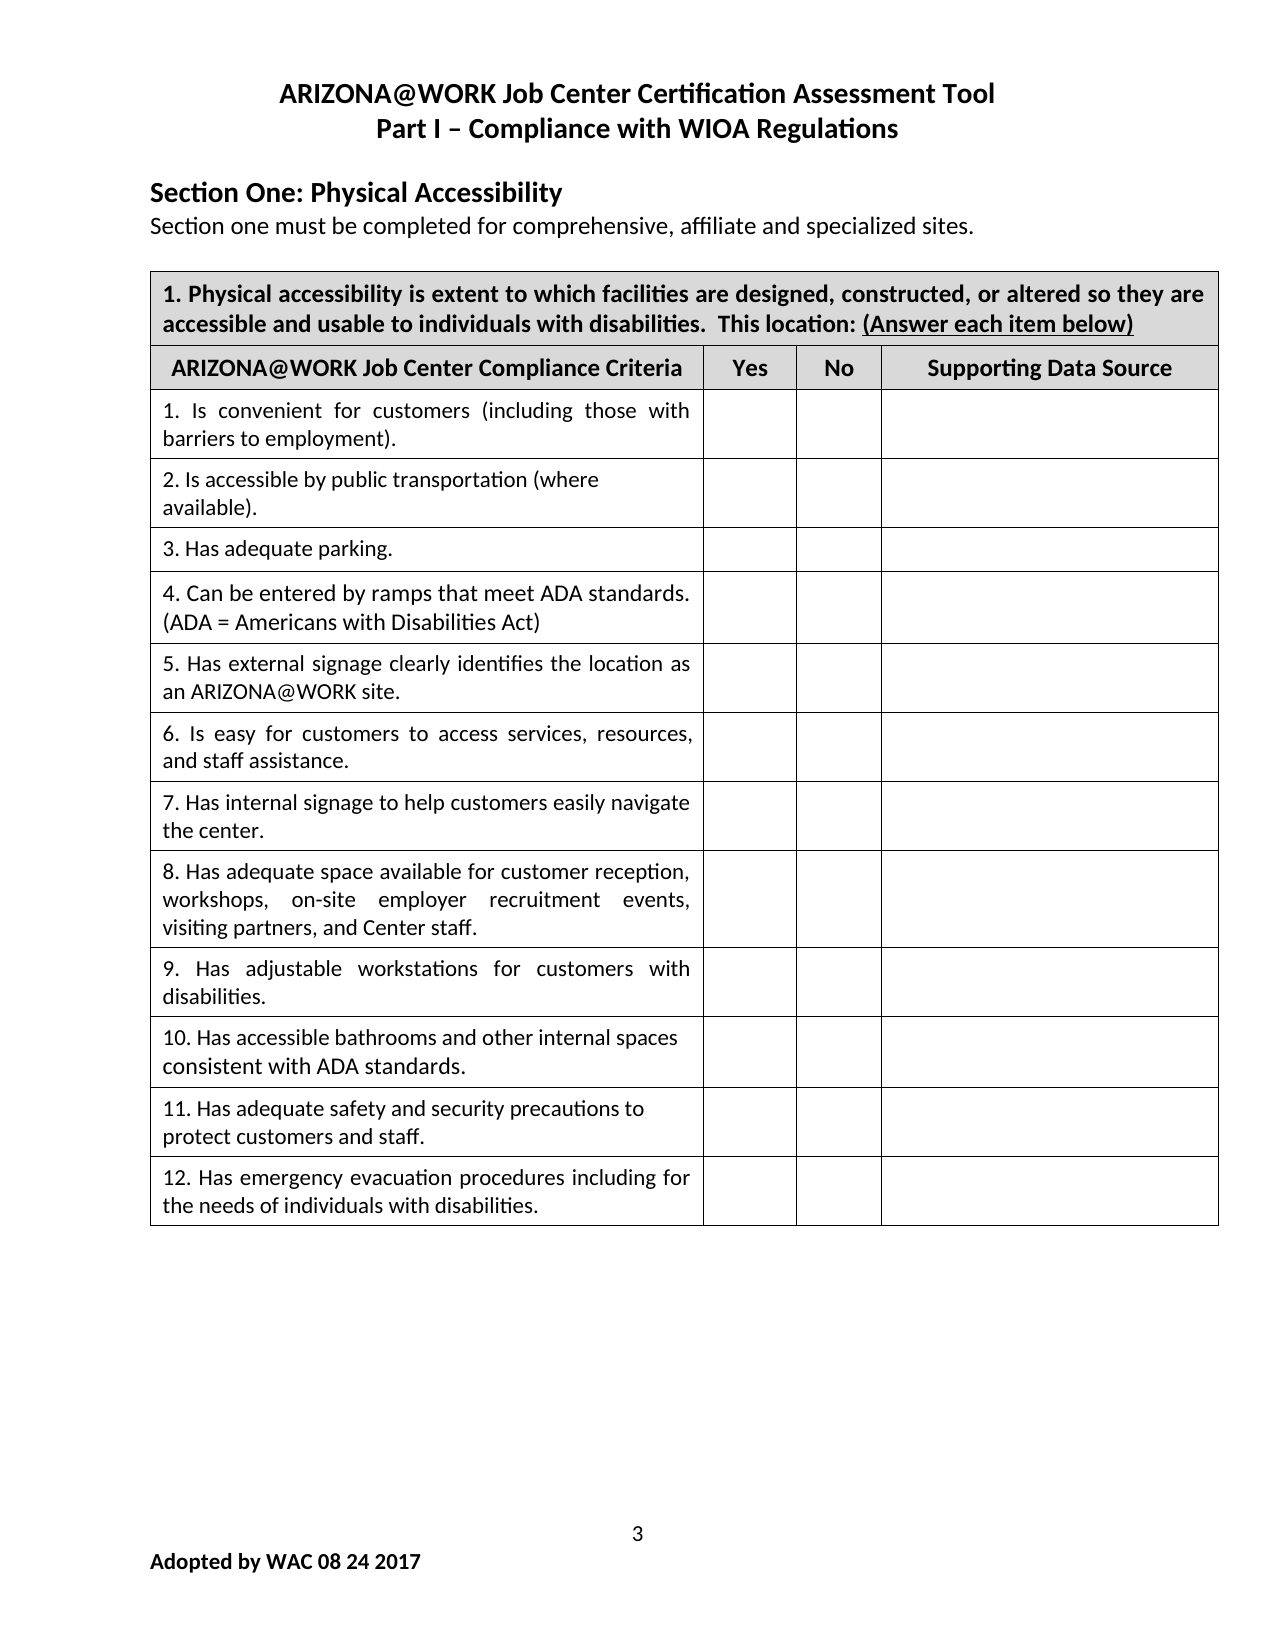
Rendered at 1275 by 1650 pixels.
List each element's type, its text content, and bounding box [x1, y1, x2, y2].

table_cell [704, 782, 796, 850]
table_cell [882, 1088, 1218, 1156]
table_cell [797, 528, 881, 571]
table_cell [882, 948, 1218, 1016]
table_cell [704, 528, 796, 571]
table_cell [704, 572, 796, 642]
table_header 1. Physical accessibility is extent to which facilities are designed, constructed, or altered so they are accessible and usable to individuals with disabilities. This location: (Answer each item below) [151, 272, 1218, 345]
table_cell 6. Is easy for customers to access services, resources, and staff assistance. [151, 713, 703, 781]
table_cell 2. Is accessible by public transportation (where available). [151, 459, 703, 527]
table_cell 4. Can be entered by ramps that meet ADA standards. (ADA = Americans with Disabilities Act) [151, 572, 703, 642]
table_cell [797, 1017, 881, 1087]
table_cell [704, 851, 796, 947]
table_cell [797, 459, 881, 527]
table_cell [797, 1088, 881, 1156]
table_cell [704, 644, 796, 712]
table_cell [704, 948, 796, 1016]
table_cell [797, 713, 881, 781]
table_cell [797, 782, 881, 850]
table_cell 9. Has adjustable workstations for customers with disabilities. [151, 948, 703, 1016]
text Section one must be completed for comprehensive, affiliate and specialized sites. [150, 210, 1125, 240]
table_cell [882, 1157, 1218, 1225]
table_cell [797, 572, 881, 642]
text Section One: Physical Accessibility [150, 174, 1125, 210]
table_cell [704, 459, 796, 527]
table_cell [882, 459, 1218, 527]
table_cell Yes [704, 346, 796, 389]
table_cell [704, 1157, 796, 1225]
table_cell [882, 713, 1218, 781]
table_cell [882, 572, 1218, 642]
table_cell [882, 390, 1218, 458]
table_cell ARIZONA@WORK Job Center Compliance Criteria [151, 346, 703, 389]
table_cell [797, 1157, 881, 1225]
table_cell 10. Has accessible bathrooms and other internal spaces consistent with ADA standards. [151, 1017, 703, 1087]
table_cell 7. Has internal signage to help customers easily navigate the center. [151, 782, 703, 850]
table_cell [704, 390, 796, 458]
table_cell [797, 948, 881, 1016]
table_cell No [797, 346, 881, 389]
table_cell [797, 644, 881, 712]
table_cell 1. Is convenient for customers (including those with barriers to employment). [151, 390, 703, 458]
table_cell [704, 1017, 796, 1087]
table_cell Supporting Data Source [882, 346, 1218, 389]
table_cell 11. Has adequate safety and security precautions to protect customers and staff. [151, 1088, 703, 1156]
table_cell [797, 390, 881, 458]
table_cell [882, 851, 1218, 947]
table_cell [882, 782, 1218, 850]
table_cell [882, 528, 1218, 571]
table_cell [704, 1088, 796, 1156]
table_cell 5. Has external signage clearly identifies the location as an ARIZONA@WORK site. [151, 644, 703, 712]
table_cell [704, 713, 796, 781]
table_cell 8. Has adequate space available for customer reception, workshops, on-site employer recruitment events, visiting partners, and Center staff. [151, 851, 703, 947]
table_cell [882, 644, 1218, 712]
table_cell 12. Has emergency evacuation procedures including for the needs of individuals with disabilities. [151, 1157, 703, 1225]
table_cell [797, 851, 881, 947]
table_cell [882, 1017, 1218, 1087]
table_cell 3. Has adequate parking. [151, 528, 703, 571]
